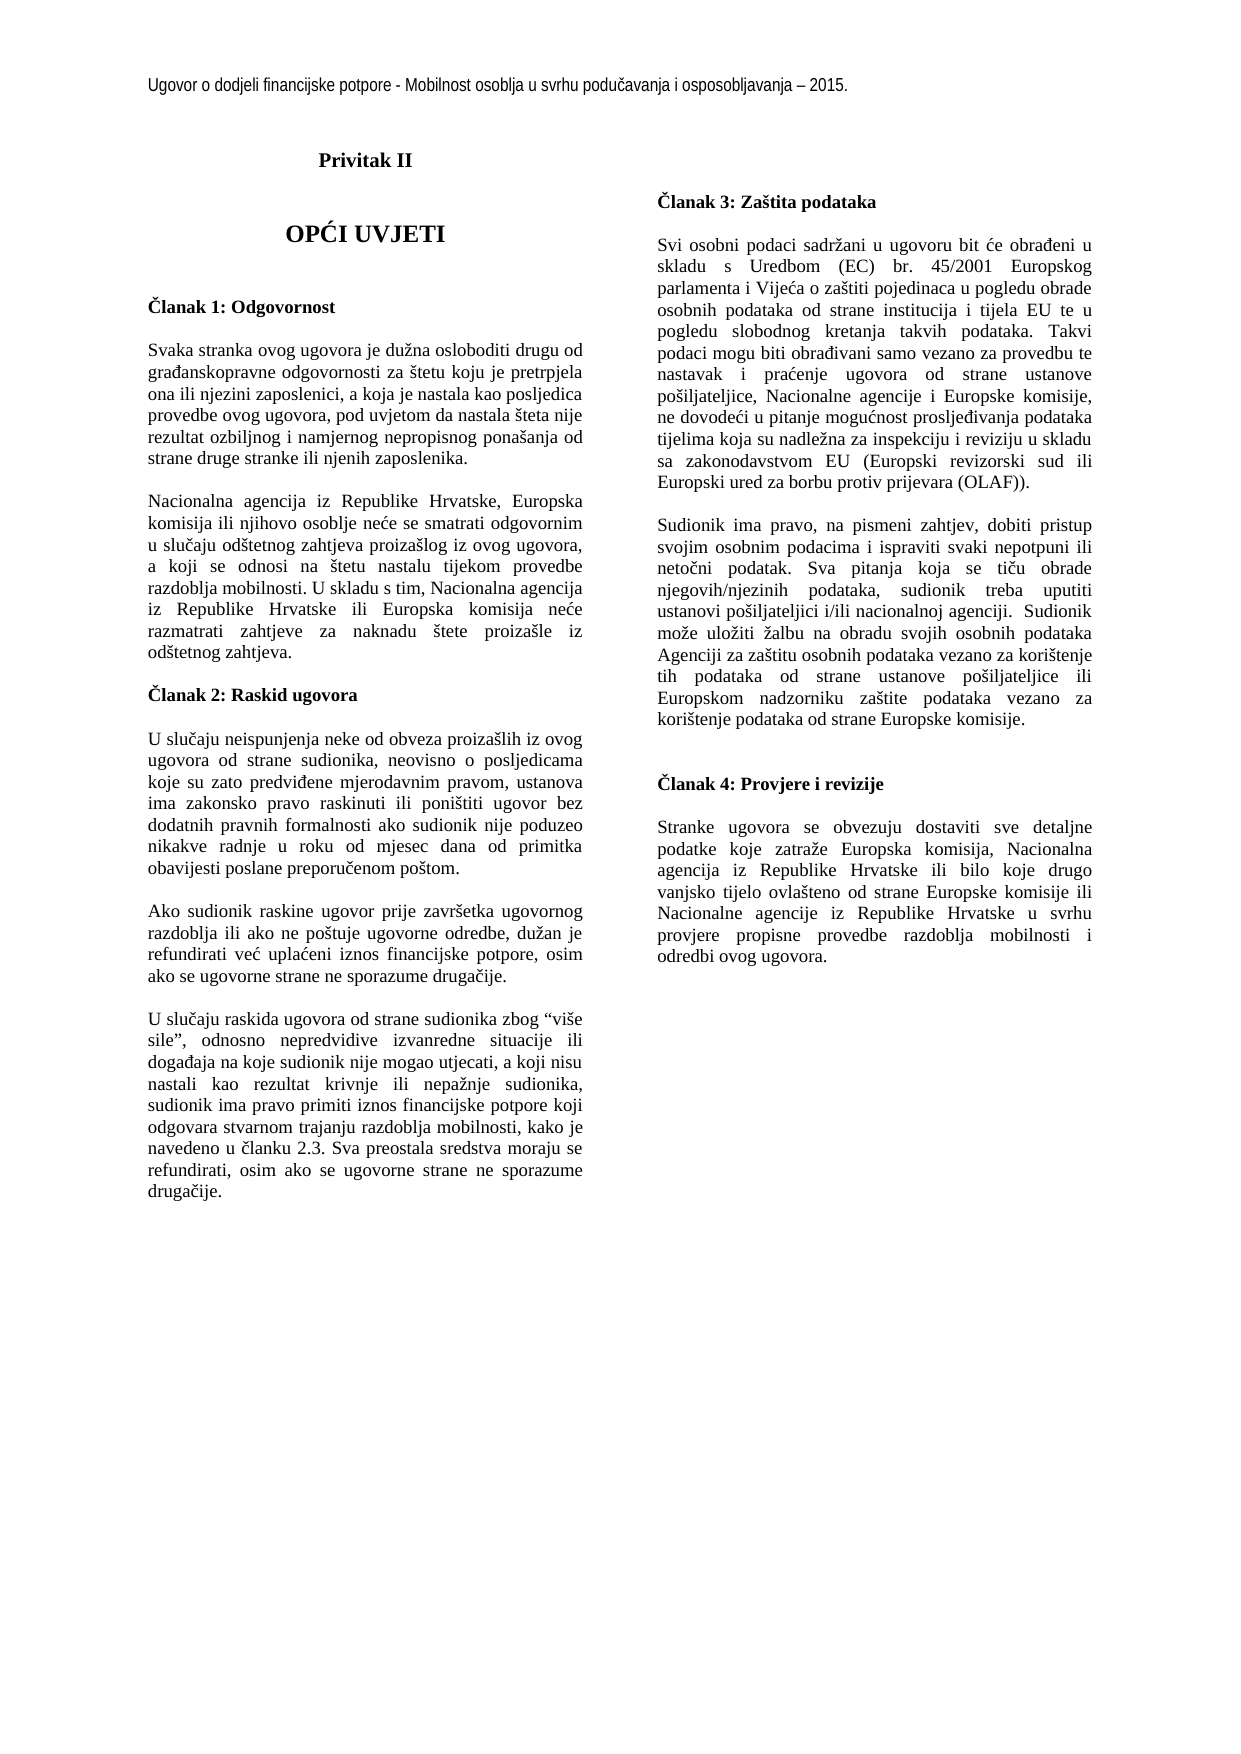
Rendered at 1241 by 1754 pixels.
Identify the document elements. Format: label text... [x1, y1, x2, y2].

text Svaka stranka ovog ugovora je dužna osloboditi drugu od građanskopravne odgovornosti za štetu koju je pretrpjela ona ili njezini zaposlenici, a koja je nastala kao posljedica provedbe ovog ugovora, pod uvjetom da nastala šteta nije rezultat ozbiljnog i namjernog nepropisnog ponašanja od strane druge stranke ili njenih zaposlenika. [148, 339, 583, 469]
text Članak 1: Odgovornost [148, 296, 583, 318]
text U slučaju raskida ugovora od strane sudionika zbog “više sile”, odnosno nepredvidive izvanredne situacije ili događaja na koje sudionik nije mogao utjecati, a koji nisu nastali kao rezultat krivnje ili nepažnje sudionika, sudionik ima pravo primiti iznos financijske potpore koji odgovara stvarnom trajanju razdoblja mobilnosti, kako je navedeno u članku 2.3. Sva preostala sredstva moraju se refundirati, osim ako se ugovorne strane ne sporazume drugačije. [148, 1008, 583, 1202]
text Sudionik ima pravo, na pismeni zahtjev, dobiti pristup svojim osobnim podacima i ispraviti svaki nepotpuni ili netočni podatak. Sva pitanja koja se tiču obrade njegovih/njezinih podataka, sudionik treba uputiti ustanovi pošiljateljici i/ili nacionalnoj agenciji. Sudionik može uložiti žalbu na obradu svojih osobnih podataka Agenciji za zaštitu osobnih podataka vezano za korištenje tih podataka od strane ustanove pošiljateljice ili Europskom nadzorniku zaštite podataka vezano za korištenje podataka od strane Europske komisije. [657, 514, 1093, 730]
text Ako sudionik raskine ugovor prije završetka ugovornog razdoblja ili ako ne poštuje ugovorne odredbe, dužan je refundirati već uplaćeni iznos financijske potpore, osim ako se ugovorne strane ne sporazume drugačije. [148, 900, 583, 986]
text Privitak II [148, 148, 583, 172]
text Svi osobni podaci sadržani u ugovoru bit će obrađeni u skladu s Uredbom (EC) br. 45/2001 Europskog parlamenta i Vijeća o zaštiti pojedinaca u pogledu obrade osobnih podataka od strane institucija i tijela EU te u pogledu slobodnog kretanja takvih podataka. Takvi podaci mogu biti obrađivani samo vezano za provedbu te nastavak i praćenje ugovora od strane ustanove pošiljateljice, Nacionalne agencije i Europske komisije, ne dovodeći u pitanje mogućnost prosljeđivanja podataka tijelima koja su nadležna za inspekciju i reviziju u skladu sa zakonodavstvom EU (Europski revizorski sud ili Europski ured za borbu protiv prijevara (OLAF)). [657, 234, 1093, 493]
text Članak 2: Raskid ugovora [148, 684, 583, 706]
text Članak 4: Provjere i revizije [657, 773, 1093, 794]
text Nacionalna agencija iz Republike Hrvatske, Europska komisija ili njihovo osoblje neće se smatrati odgovornim u slučaju odštetnog zahtjeva proizašlog iz ovog ugovora, a koji se odnosi na štetu nastalu tijekom provedbe razdoblja mobilnosti. U skladu s tim, Nacionalna agencija iz Republike Hrvatske ili Europska komisija neće razmatrati zahtjeve za naknadu štete proizašle iz odštetnog zahtjeva. [148, 490, 583, 663]
text Stranke ugovora se obvezuju dostaviti sve detaljne podatke koje zatraže Europska komisija, Nacionalna agencija iz Republike Hrvatske ili bilo koje drugo vanjsko tijelo ovlašteno od strane Europske komisije ili Nacionalne agencije iz Republike Hrvatske u svrhu provjere propisne provedbe razdoblja mobilnosti i odredbi ovog ugovora. [657, 816, 1093, 967]
text U slučaju neispunjenja neke od obveza proizašlih iz ovog ugovora od strane sudionika, neovisno o posljedicama koje su zato predviđene mjerodavnim pravom, ustanova ima zakonsko pravo raskinuti ili poništiti ugovor bez dodatnih pravnih formalnosti ako sudionik nije poduzeo nikakve radnje u roku od mjesec dana od primitka obavijesti poslane preporučenom poštom. [148, 727, 583, 878]
text Članak 3: Zaštita podataka [657, 191, 1093, 212]
text OPĆI UVJETI [148, 219, 583, 248]
